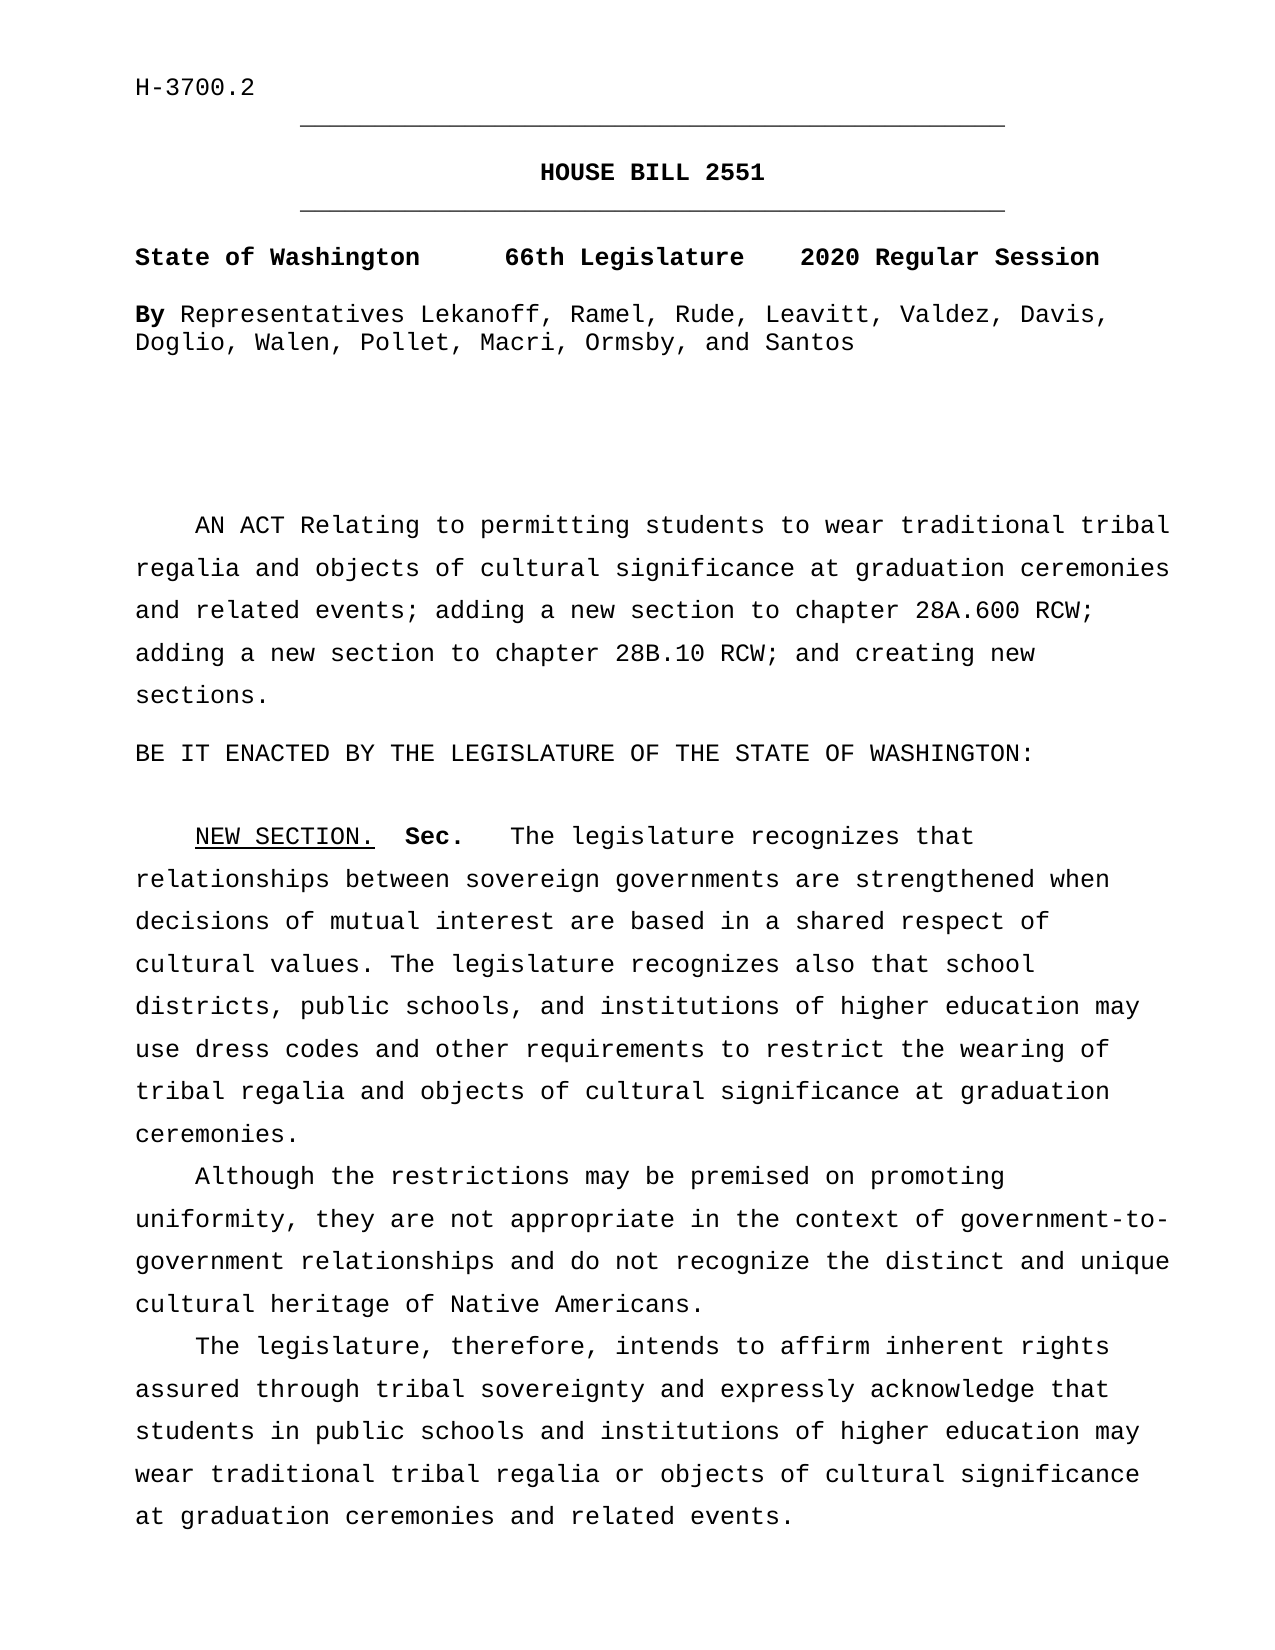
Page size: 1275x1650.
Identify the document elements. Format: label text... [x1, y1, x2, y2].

text _______________________________________________ [135, 103, 1170, 132]
text H-3700.2 [135, 75, 1170, 103]
text _______________________________________________ [135, 188, 1170, 217]
text State of Washington 66th Legislature 2020 Regular Session [135, 245, 1170, 273]
text BE IT ENACTED BY THE LEGISLATURE OF THE STATE OF WASHINGTON: [135, 741, 1170, 769]
text HOUSE BILL 2551 [135, 160, 1170, 188]
text Although the restrictions may be premised on promoting uniformity, they are not appropriate in the context of government-to-government relationships and do not recognize the distinct and unique cultural heritage of Native Americans. [135, 1151, 1170, 1321]
text By Representatives Lekanoff, Ramel, Rude, Leavitt, Valdez, Davis, Doglio, Walen, Pollet, Macri, Ormsby, and Santos [135, 302, 1170, 358]
text AN ACT Relating to permitting students to wear traditional tribal regalia and objects of cultural significance at graduation ceremonies and related events; adding a new section to chapter 28A.600 RCW; adding a new section to chapter 28B.10 RCW; and creating new sections. [135, 500, 1170, 712]
text The legislature, therefore, intends to affirm inherent rights assured through tribal sovereignty and expressly acknowledge that students in public schools and institutions of higher education may wear traditional tribal regalia or objects of cultural significance at graduation ceremonies and related events. [135, 1321, 1170, 1533]
text NEW SECTION. Sec. The legislature recognizes that relationships between sovereign governments are strengthened when decisions of mutual interest are based in a shared respect of cultural values. The legislature recognizes also that school districts, public schools, and institutions of higher education may use dress codes and other requirements to restrict the wearing of tribal regalia and objects of cultural significance at graduation ceremonies. [135, 811, 1170, 1151]
